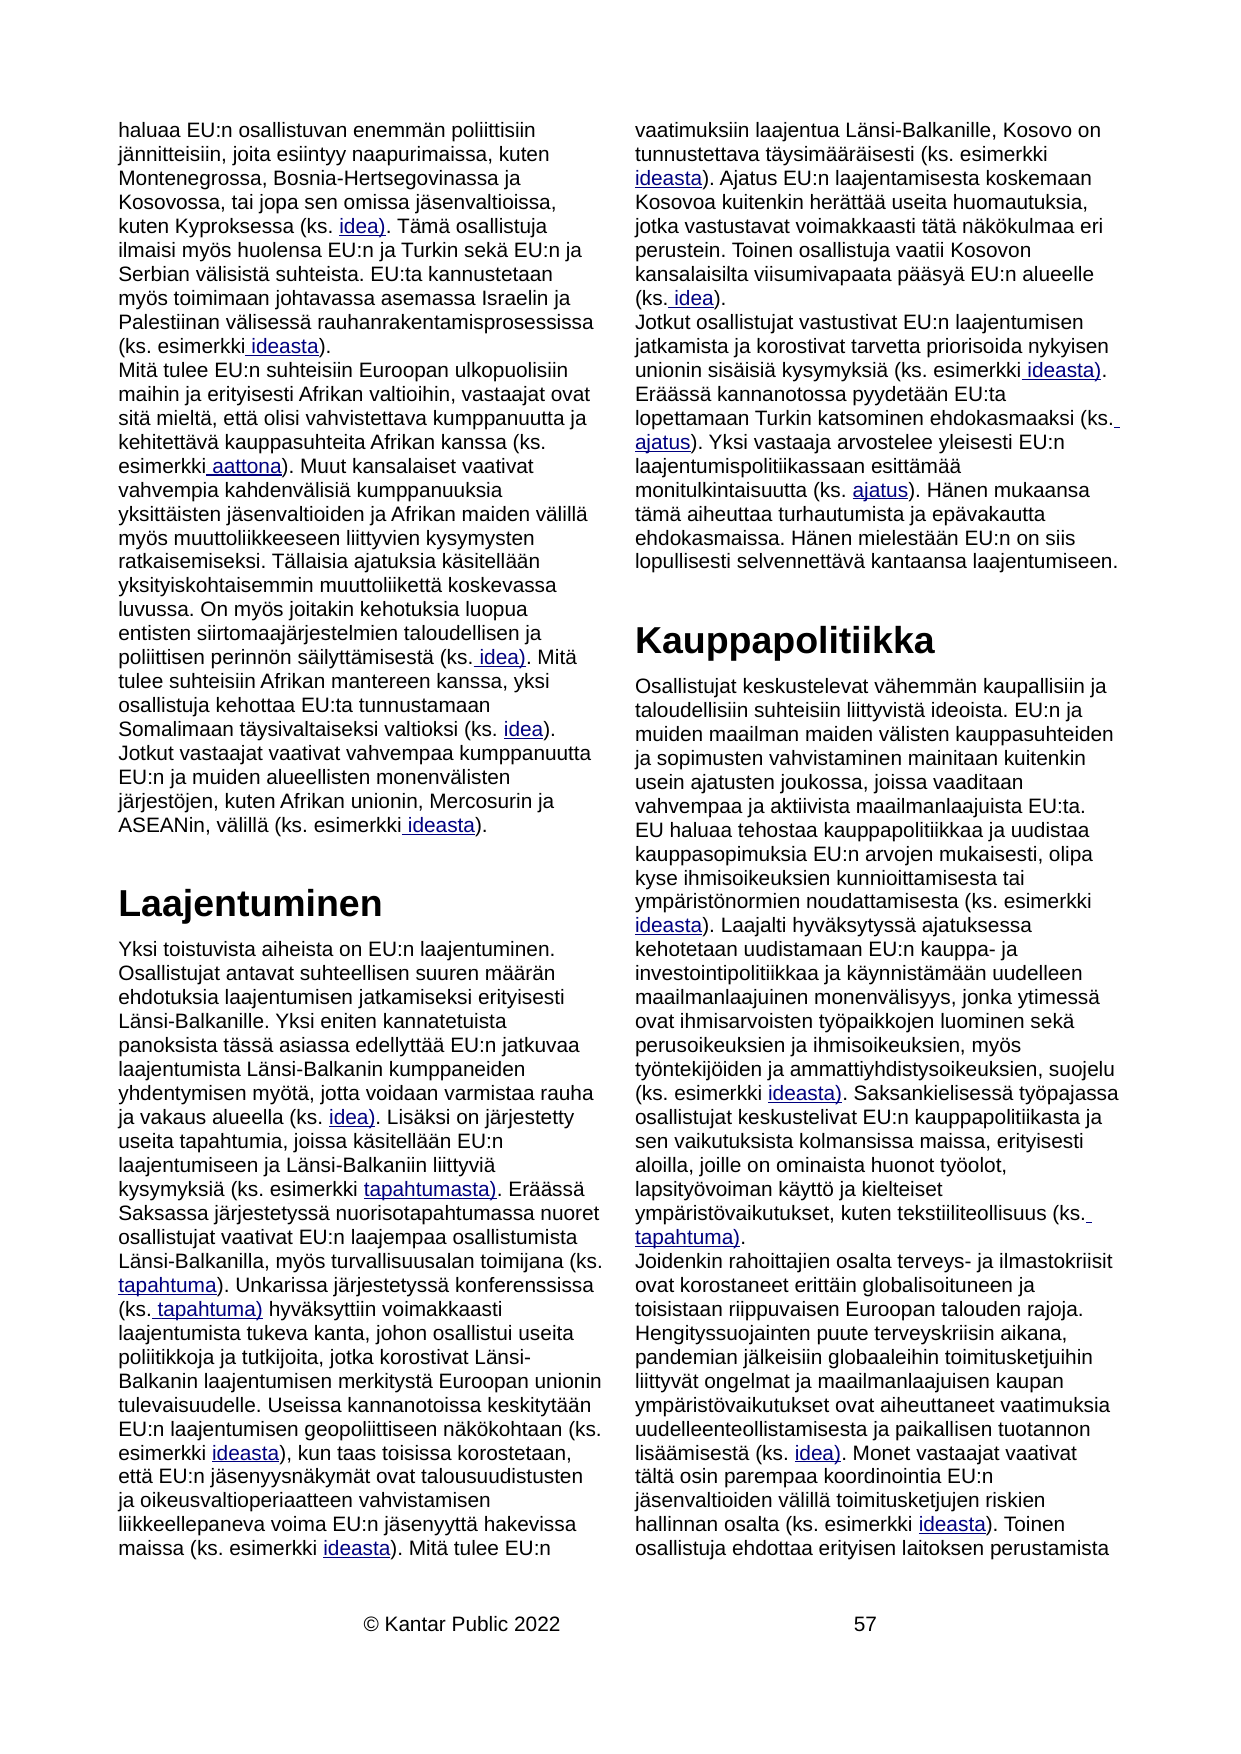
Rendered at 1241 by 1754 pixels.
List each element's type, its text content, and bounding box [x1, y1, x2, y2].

text Jotkut osallistujat vastustivat EU:n laajentumisen jatkamista ja korostivat tarvetta priorisoida nykyisen unionin sisäisiä kysymyksiä (ks. esimerkki ideasta). Eräässä kannanotossa pyydetään EU:ta lopettamaan Turkin katsominen ehdokasmaaksi (ks. ajatus). Yksi vastaaja arvostelee yleisesti EU:n laajentumispolitiikassaan esittämää monitulkintaisuutta (ks. ajatus). Hänen mukaansa tämä aiheuttaa turhautumista ja epävakautta ehdokasmaissa. Hänen mielestään EU:n on siis lopullisesti selvennettävä kantaansa laajentumiseen. [635, 310, 1122, 573]
subtitle Kauppapolitiikka [635, 618, 1122, 661]
text EU haluaa tehostaa kauppapolitiikkaa ja uudistaa kauppasopimuksia EU:n arvojen mukaisesti, olipa kyse ihmisoikeuksien kunnioittamisesta tai ympäristönormien noudattamisesta (ks. esimerkki ideasta). Laajalti hyväksytyssä ajatuksessa kehotetaan uudistamaan EU:n kauppa- ja investointipolitiikkaa ja käynnistämään uudelleen maailmanlaajuinen monenvälisyys, jonka ytimessä ovat ihmisarvoisten työpaikkojen luominen sekä perusoikeuksien ja ihmisoikeuksien, myös työntekijöiden ja ammattiyhdistysoikeuksien, suojelu (ks. esimerkki ideasta). Saksankielisessä työpajassa osallistujat keskustelivat EU:n kauppapolitiikasta ja sen vaikutuksista kolmansissa maissa, erityisesti aloilla, joille on ominaista huonot työolot, lapsityövoiman käyttö ja kielteiset ympäristövaikutukset, kuten tekstiiliteollisuus (ks. tapahtuma). [635, 817, 1122, 1249]
subtitle Laajentuminen [118, 882, 605, 925]
text Osallistujat keskustelevat vähemmän kaupallisiin ja taloudellisiin suhteisiin liittyvistä ideoista. EU:n ja muiden maailman maiden välisten kauppasuhteiden ja sopimusten vahvistaminen mainitaan kuitenkin usein ajatusten joukossa, joissa vaaditaan vahvempaa ja aktiivista maailmanlaajuista EU:ta. [635, 674, 1122, 817]
text Yksi toistuvista aiheista on EU:n laajentuminen. Osallistujat antavat suhteellisen suuren määrän ehdotuksia laajentumisen jatkamiseksi erityisesti Länsi-Balkanille. Yksi eniten kannatetuista panoksista tässä asiassa edellyttää EU:n jatkuvaa laajentumista Länsi-Balkanin kumppaneiden yhdentymisen myötä, jotta voidaan varmistaa rauha ja vakaus alueella (ks. idea). Lisäksi on järjestetty useita tapahtumia, joissa käsitellään EU:n laajentumiseen ja Länsi-Balkaniin liittyviä kysymyksiä (ks. esimerkki tapahtumasta). Eräässä Saksassa järjestetyssä nuorisotapahtumassa nuoret osallistujat vaativat EU:n laajempaa osallistumista Länsi-Balkanilla, myös turvallisuusalan toimijana (ks. tapahtuma). Unkarissa järjestetyssä konferenssissa (ks. tapahtuma) hyväksyttiin voimakkaasti laajentumista tukeva kanta, johon osallistui useita poliitikkoja ja tutkijoita, jotka korostivat Länsi-Balkanin laajentumisen merkitystä Euroopan unionin tulevaisuudelle. Useissa kannanotoissa keskitytään EU:n laajentumisen geopoliittiseen näkökohtaan (ks. esimerkki ideasta), kun taas toisissa korostetaan, että EU:n jäsenyysnäkymät ovat talousuudistusten ja oikeusvaltioperiaatteen vahvistamisen liikkeellepaneva voima EU:n jäsenyyttä hakevissa maissa (ks. esimerkki ideasta). Mitä tulee EU:n vaatimuksiin laajentua Länsi-Balkanille, Kosovo on tunnustettava täysimääräisesti (ks. esimerkki ideasta). Ajatus EU:n laajentamisesta koskemaan Kosovoa kuitenkin herättää useita huomautuksia, jotka vastustavat voimakkaasti tätä näkökulmaa eri perustein. Toinen osallistuja vaatii Kosovon kansalaisilta viisumivapaata pääsyä EU:n alueelle (ks. idea). [118, 937, 605, 1560]
text Mitä tulee EU:n suhteisiin Euroopan ulkopuolisiin maihin ja erityisesti Afrikan valtioihin, vastaajat ovat sitä mieltä, että olisi vahvistettava kumppanuutta ja kehitettävä kauppasuhteita Afrikan kanssa (ks. esimerkki aattona). Muut kansalaiset vaativat vahvempia kahdenvälisiä kumppanuuksia yksittäisten jäsenvaltioiden ja Afrikan maiden välillä myös muuttoliikkeeseen liittyvien kysymysten ratkaisemiseksi. Tällaisia ajatuksia käsitellään yksityiskohtaisemmin muuttoliikettä koskevassa luvussa. On myös joitakin kehotuksia luopua entisten siirtomaajärjestelmien taloudellisen ja poliittisen perinnön säilyttämisestä (ks. idea). Mitä tulee suhteisiin Afrikan mantereen kanssa, yksi osallistuja kehottaa EU:ta tunnustamaan Somalimaan täysivaltaiseksi valtioksi (ks. idea). Jotkut vastaajat vaativat vahvempaa kumppanuutta EU:n ja muiden alueellisten monenvälisten järjestöjen, kuten Afrikan unionin, Mercosurin ja ASEANin, välillä (ks. esimerkki ideasta). [118, 358, 605, 837]
